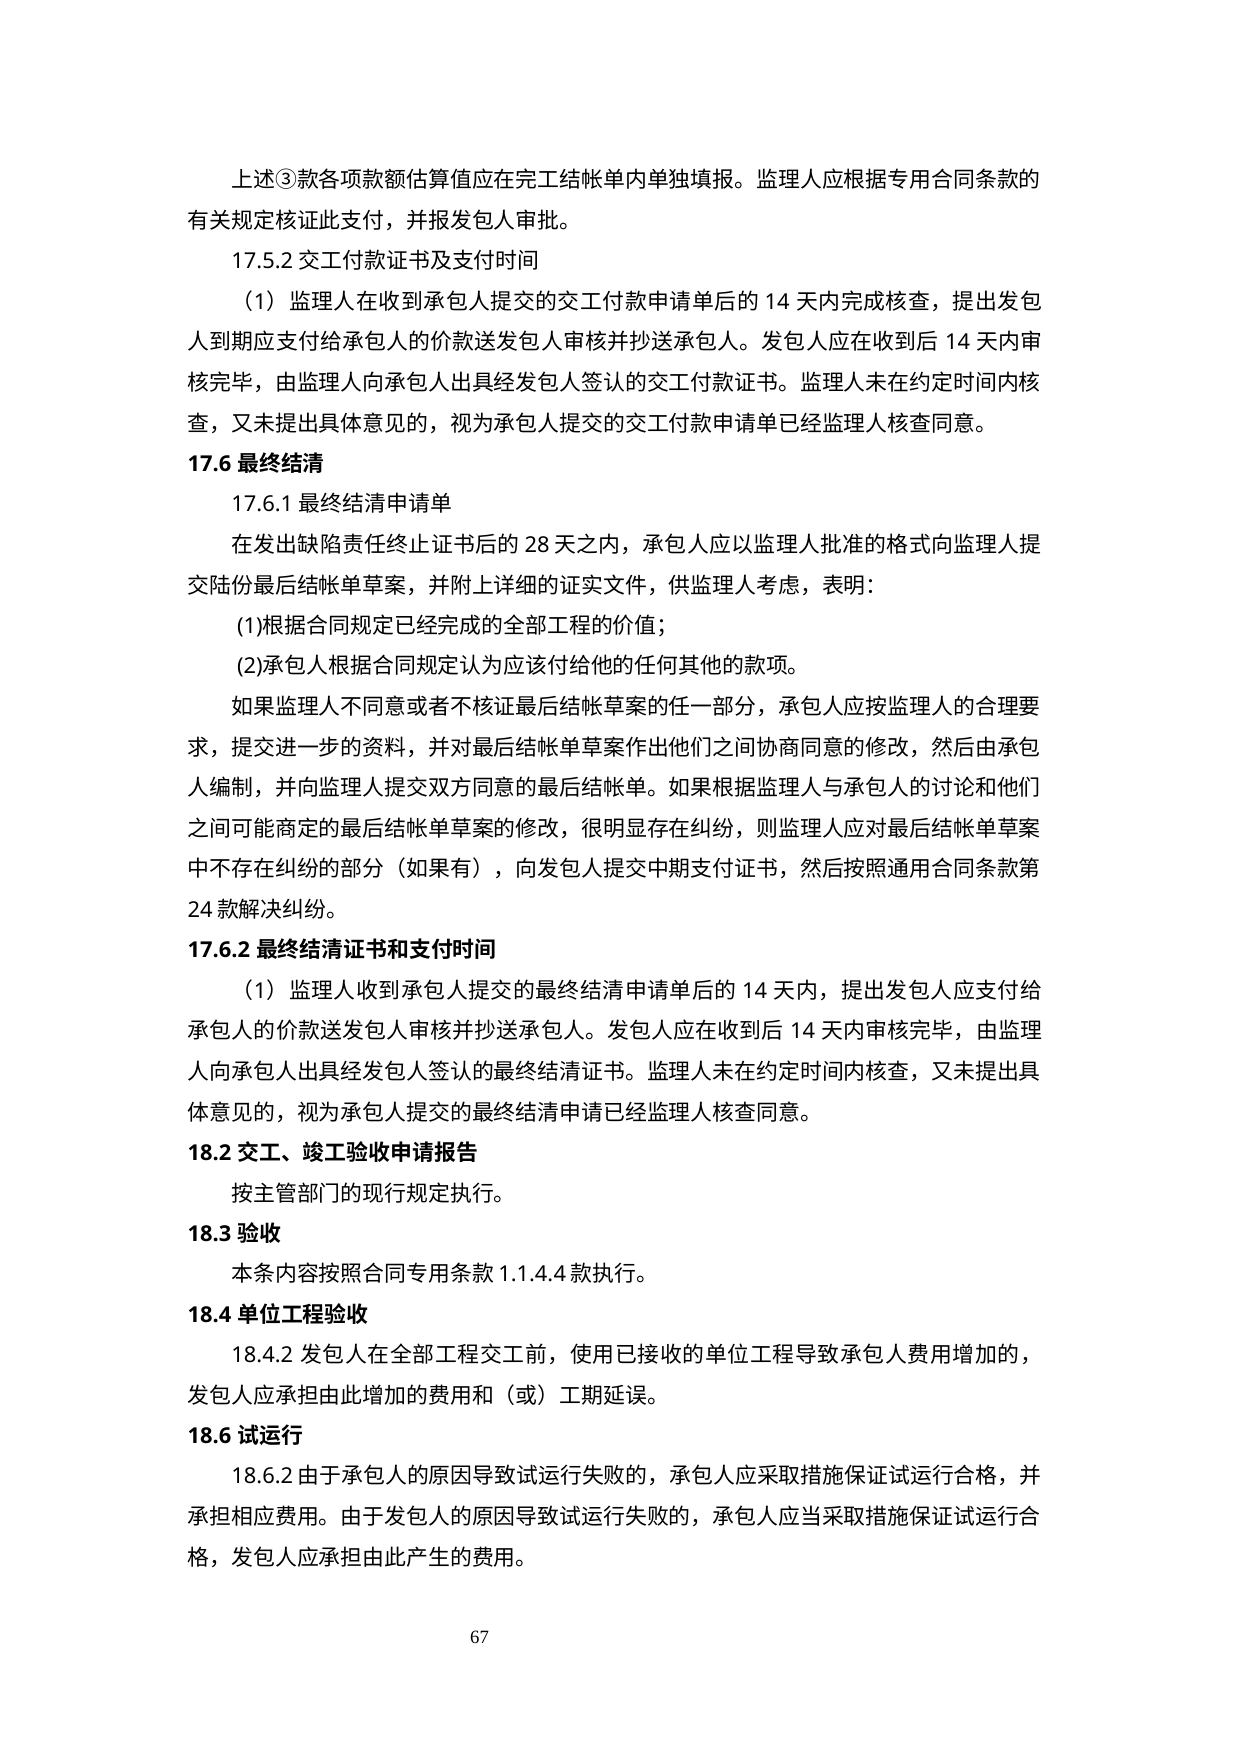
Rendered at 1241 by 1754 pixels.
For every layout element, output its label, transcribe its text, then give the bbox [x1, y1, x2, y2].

text 17.6.2 最终结清证书和支付时间 [187, 932, 1053, 964]
text (1)根据合同规定已经完成的全部工程的价值； [187, 608, 1042, 640]
text 在发出缺陷责任终止证书后的28天之内，承包人应以监理人批准的格式向监理人提交陆份最后结帐单草案，并附上详细的证实文件，供监理人考虑，表明： [187, 527, 1042, 600]
text (2)承包人根据合同规定认为应该付给他的任何其他的款项。 [187, 648, 1042, 681]
text （1）监理人在收到承包人提交的交工付款申请单后的14 天内完成核查，提出发包人到期应支付给承包人的价款送发包人审核并抄送承包人。发包人应在收到后14 天内审核完毕，由监理人向承包人出具经发包人签认的交工付款证书。监理人未在约定时间内核查，又未提出具体意见的，视为承包人提交的交工付款申请单已经监理人核查同意。 [187, 283, 1042, 438]
text 本条内容按照合同专用条款1.1.4.4款执行。 [187, 1256, 1042, 1288]
text 17.6.1 最终结清申请单 [187, 486, 1042, 519]
text （1）监理人收到承包人提交的最终结清申请单后的14 天内，提出发包人应支付给承包人的价款送发包人审核并抄送承包人。发包人应在收到后14 天内审核完毕，由监理人向承包人出具经发包人签认的最终结清证书。监理人未在约定时间内核查，又未提出具体意见的，视为承包人提交的最终结清申请已经监理人核查同意。 [187, 972, 1042, 1127]
text 17.6 最终结清 [187, 446, 1053, 478]
text 上述③款各项款额估算值应在完工结帐单内单独填报。监理人应根据专用合同条款的有关规定核证此支付，并报发包人审批。 [187, 162, 1042, 235]
text 17.5.2 交工付款证书及支付时间 [187, 243, 1042, 276]
text 18.3 验收 [187, 1216, 1053, 1248]
text 按主管部门的现行规定执行。 [187, 1175, 1042, 1208]
text 18.4.2 发包人在全部工程交工前，使用已接收的单位工程导致承包人费用增加的，发包人应承担由此增加的费用和（或）工期延误。 [187, 1337, 1042, 1410]
text 18.6.2由于承包人的原因导致试运行失败的，承包人应采取措施保证试运行合格，并承担相应费用。由于发包人的原因导致试运行失败的，承包人应当采取措施保证试运行合格，发包人应承担由此产生的费用。 [187, 1458, 1042, 1572]
text 如果监理人不同意或者不核证最后结帐草案的任一部分，承包人应按监理人的合理要求，提交进一步的资料，并对最后结帐单草案作出他们之间协商同意的修改，然后由承包人编制，并向监理人提交双方同意的最后结帐单。如果根据监理人与承包人的讨论和他们之间可能商定的最后结帐单草案的修改，很明显存在纠纷，则监理人应对最后结帐单草案中不存在纠纷的部分（如果有），向发包人提交中期支付证书，然后按照通用合同条款第24款解决纠纷。 [187, 688, 1042, 924]
text 18.6 试运行 [187, 1418, 1053, 1450]
text 18.2 交工、竣工验收申请报告 [187, 1135, 1053, 1167]
text 18.4 单位工程验收 [187, 1296, 1053, 1329]
